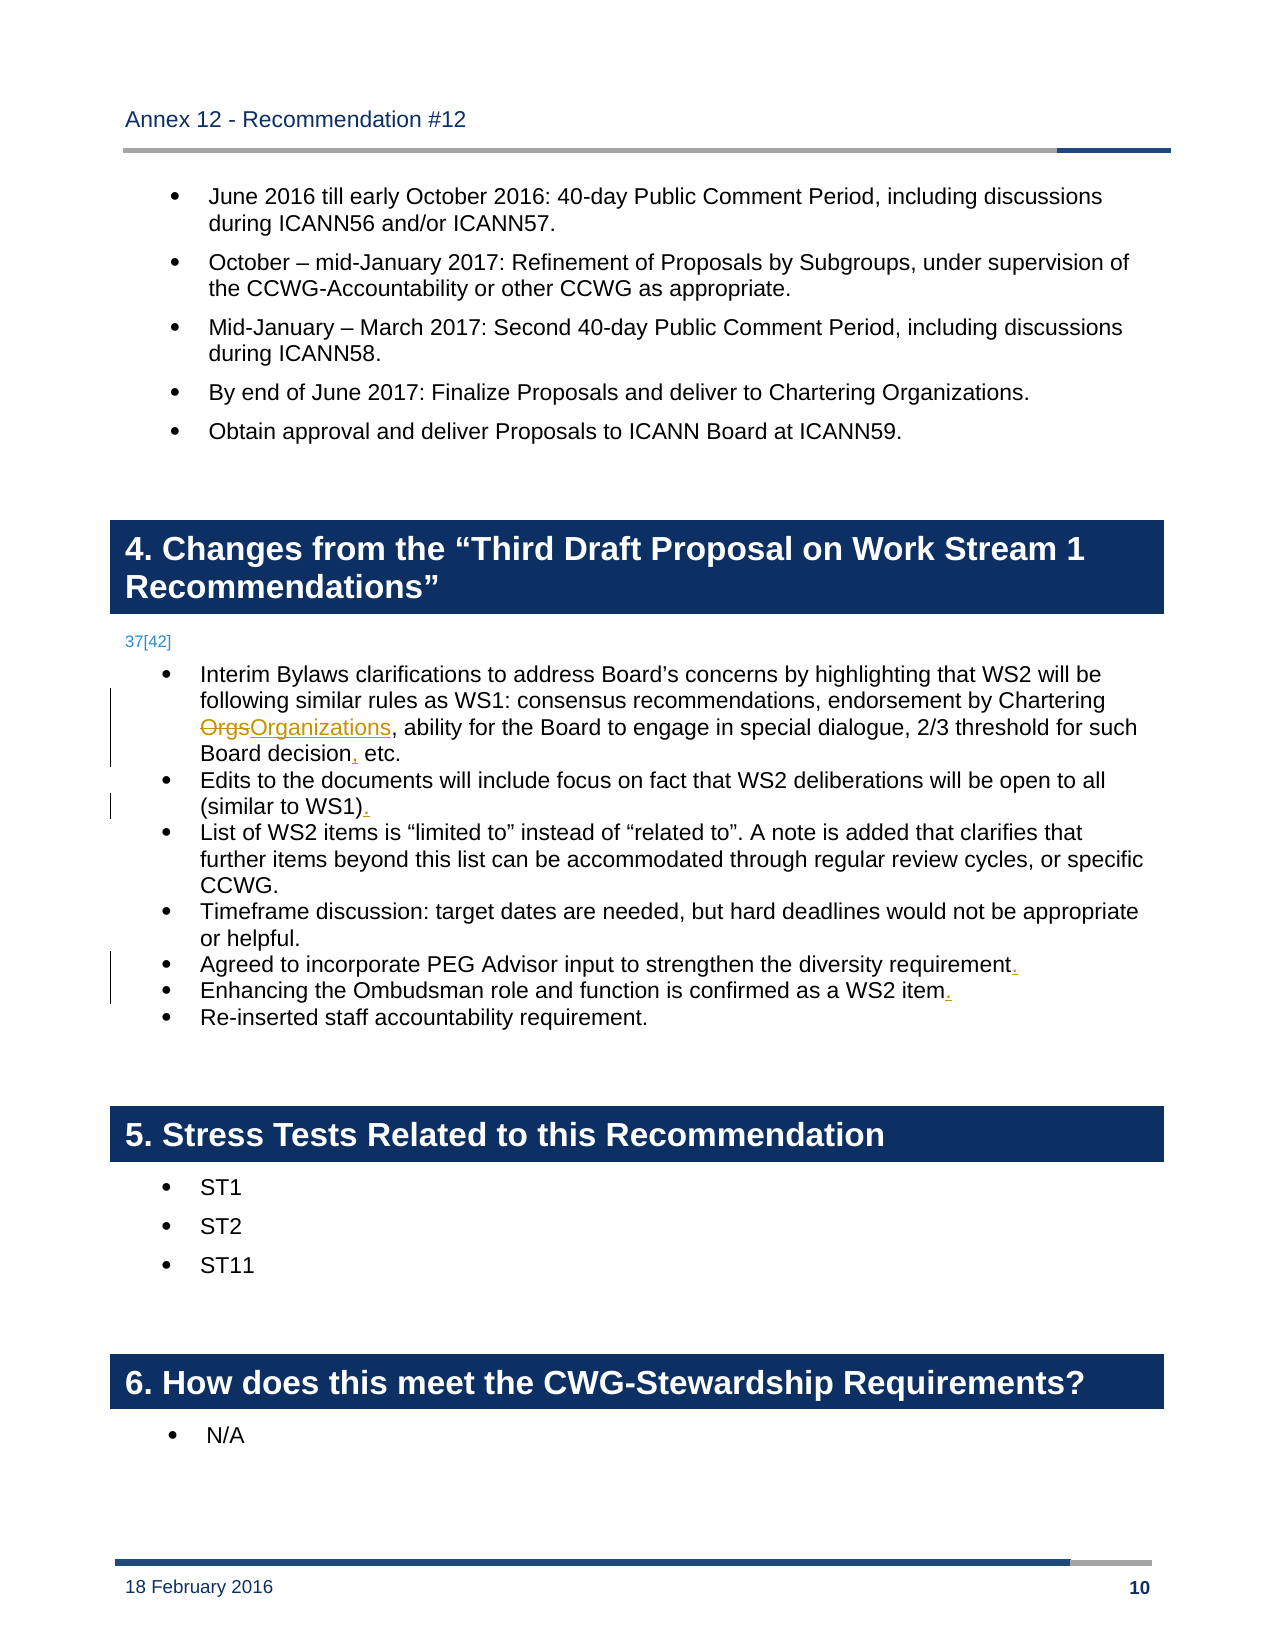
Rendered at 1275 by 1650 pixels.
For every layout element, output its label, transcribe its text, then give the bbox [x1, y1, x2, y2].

list N/A [169, 1422, 1150, 1448]
list Enhancing the Ombudsman role and function is confirmed as a WS2 item [162, 977, 1150, 1004]
list List of WS2 items is “limited to” instead of “related to”. A note is added that clarifies that further items beyond this list can be accommodated through regular review cycles, or specific CCWG. [162, 819, 1150, 898]
list Agreed to incorporate PEG Advisor input to strengthen the diversity requirement [162, 951, 1150, 977]
subtitle 6. How does this meet the CWG-Stewardship Requirements? [117, 1361, 1158, 1403]
list Interim Bylaws clarifications to address Board’s concerns by highlighting that WS2 will be following similar rules as WS1: consensus recommendations, endorsement by Chartering , ability for the Board to engage in special dialogue, 2/3 threshold for such Board decision etc. [162, 661, 1150, 767]
list Edits to the documents will include focus on fact that WS2 deliberations will be open to all (similar to WS1) [162, 767, 1150, 819]
list Timeframe discussion: target dates are needed, but hard deadlines would not be appropriate or helpful. [162, 898, 1150, 951]
list June 2016 till early October 2016: 40-day Public Comment Period, including discussions during ICANN56 and/or ICANN57. [171, 183, 1150, 236]
list Obtain approval and deliver Proposals to ICANN Board at ICANN59. [171, 418, 1150, 444]
list Re-inserted staff accountability requirement. [162, 1004, 1150, 1030]
list ST1 [162, 1174, 1150, 1200]
list By end of June 2017: Finalize Proposals and deliver to Chartering Organizations. [171, 379, 1150, 405]
subtitle 4. Changes from the “Third Draft Proposal on Work Stream 1 Recommendations” [117, 527, 1158, 608]
list ST2 [162, 1213, 1150, 1239]
list Mid-January – March 2017: Second 40-day Public Comment Period, including discussions during ICANN58. [171, 314, 1150, 366]
list ST11 [162, 1252, 1150, 1278]
list October – mid-January 2017: Refinement of Proposals by Subgroups, under supervision of the CCWG-Accountability or other CCWG as appropriate. [171, 248, 1150, 301]
subtitle 5. Stress Tests Related to this Recommendation [117, 1113, 1158, 1155]
